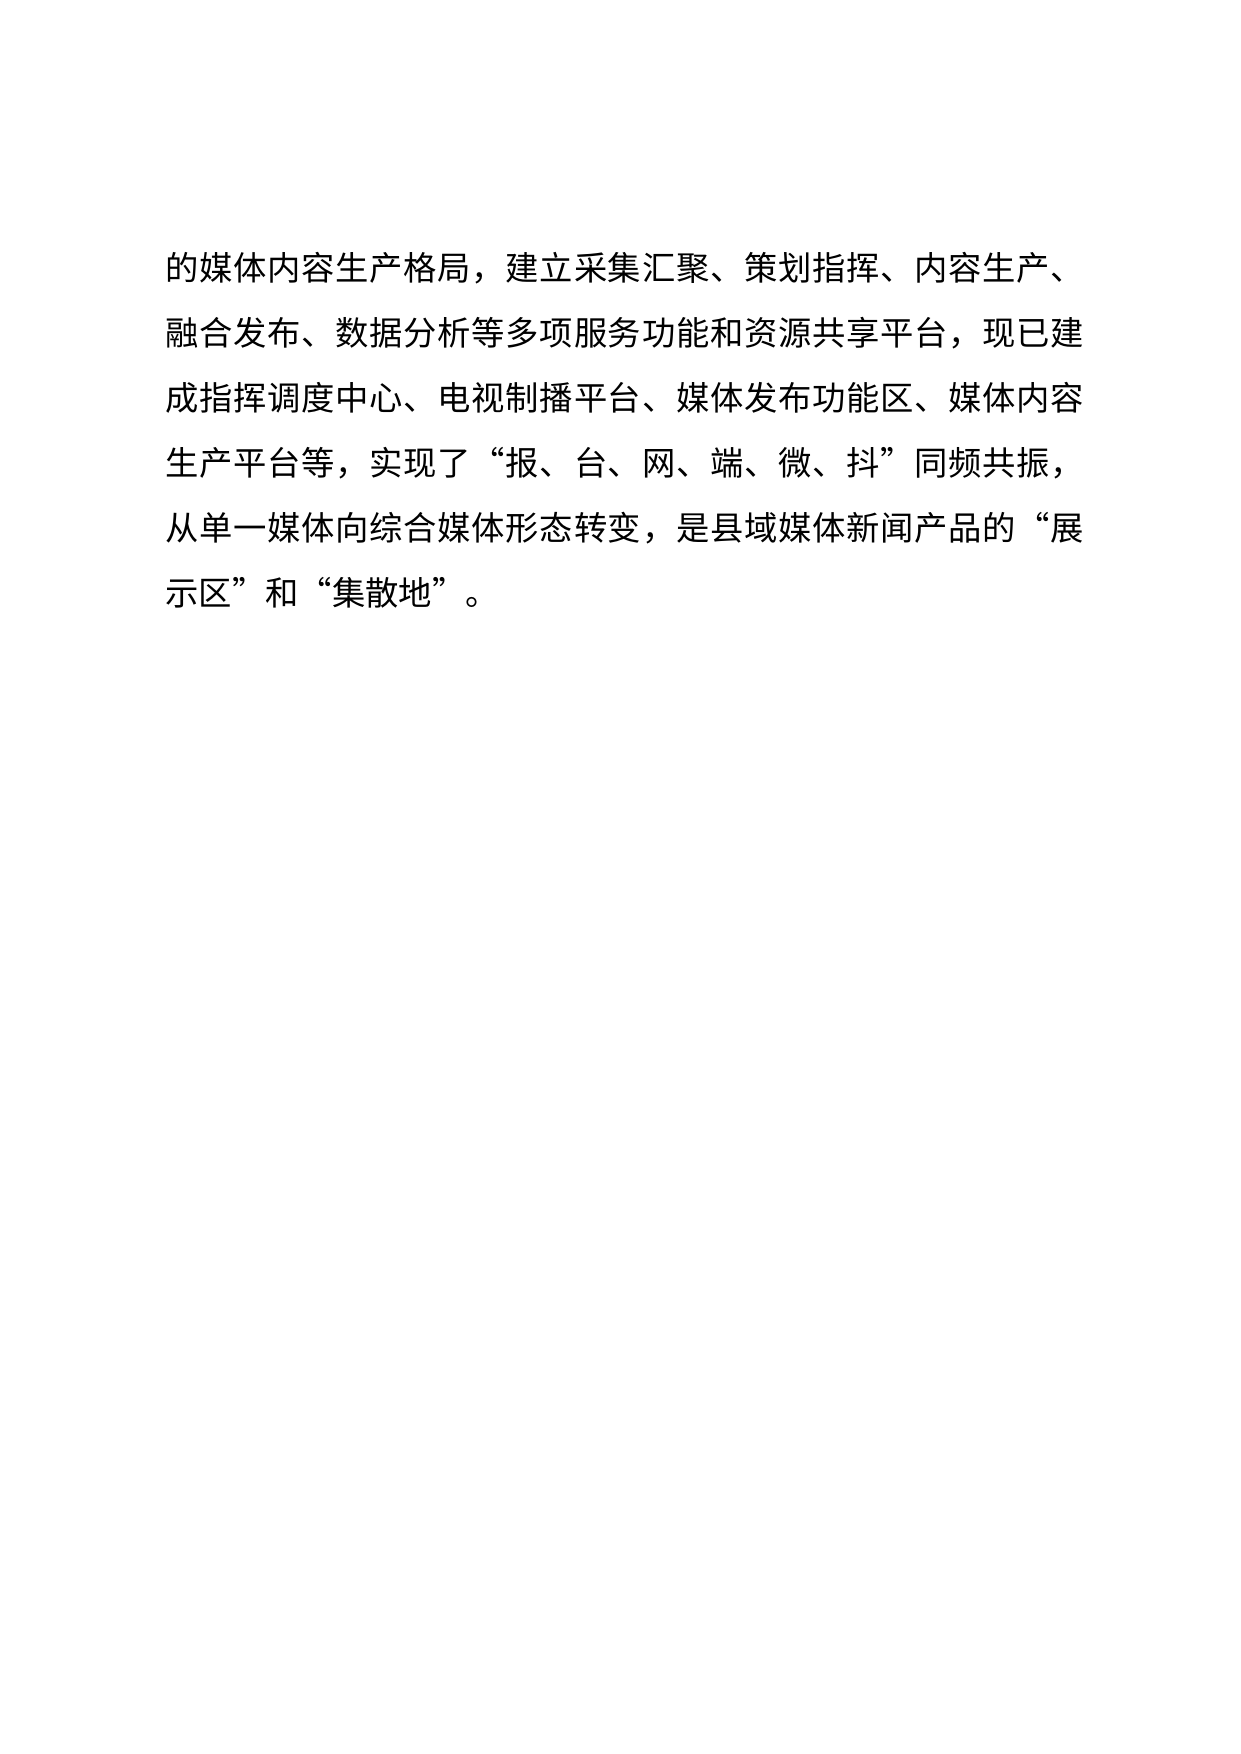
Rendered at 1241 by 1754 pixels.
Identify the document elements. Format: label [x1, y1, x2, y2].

text [165, 233, 1087, 623]
